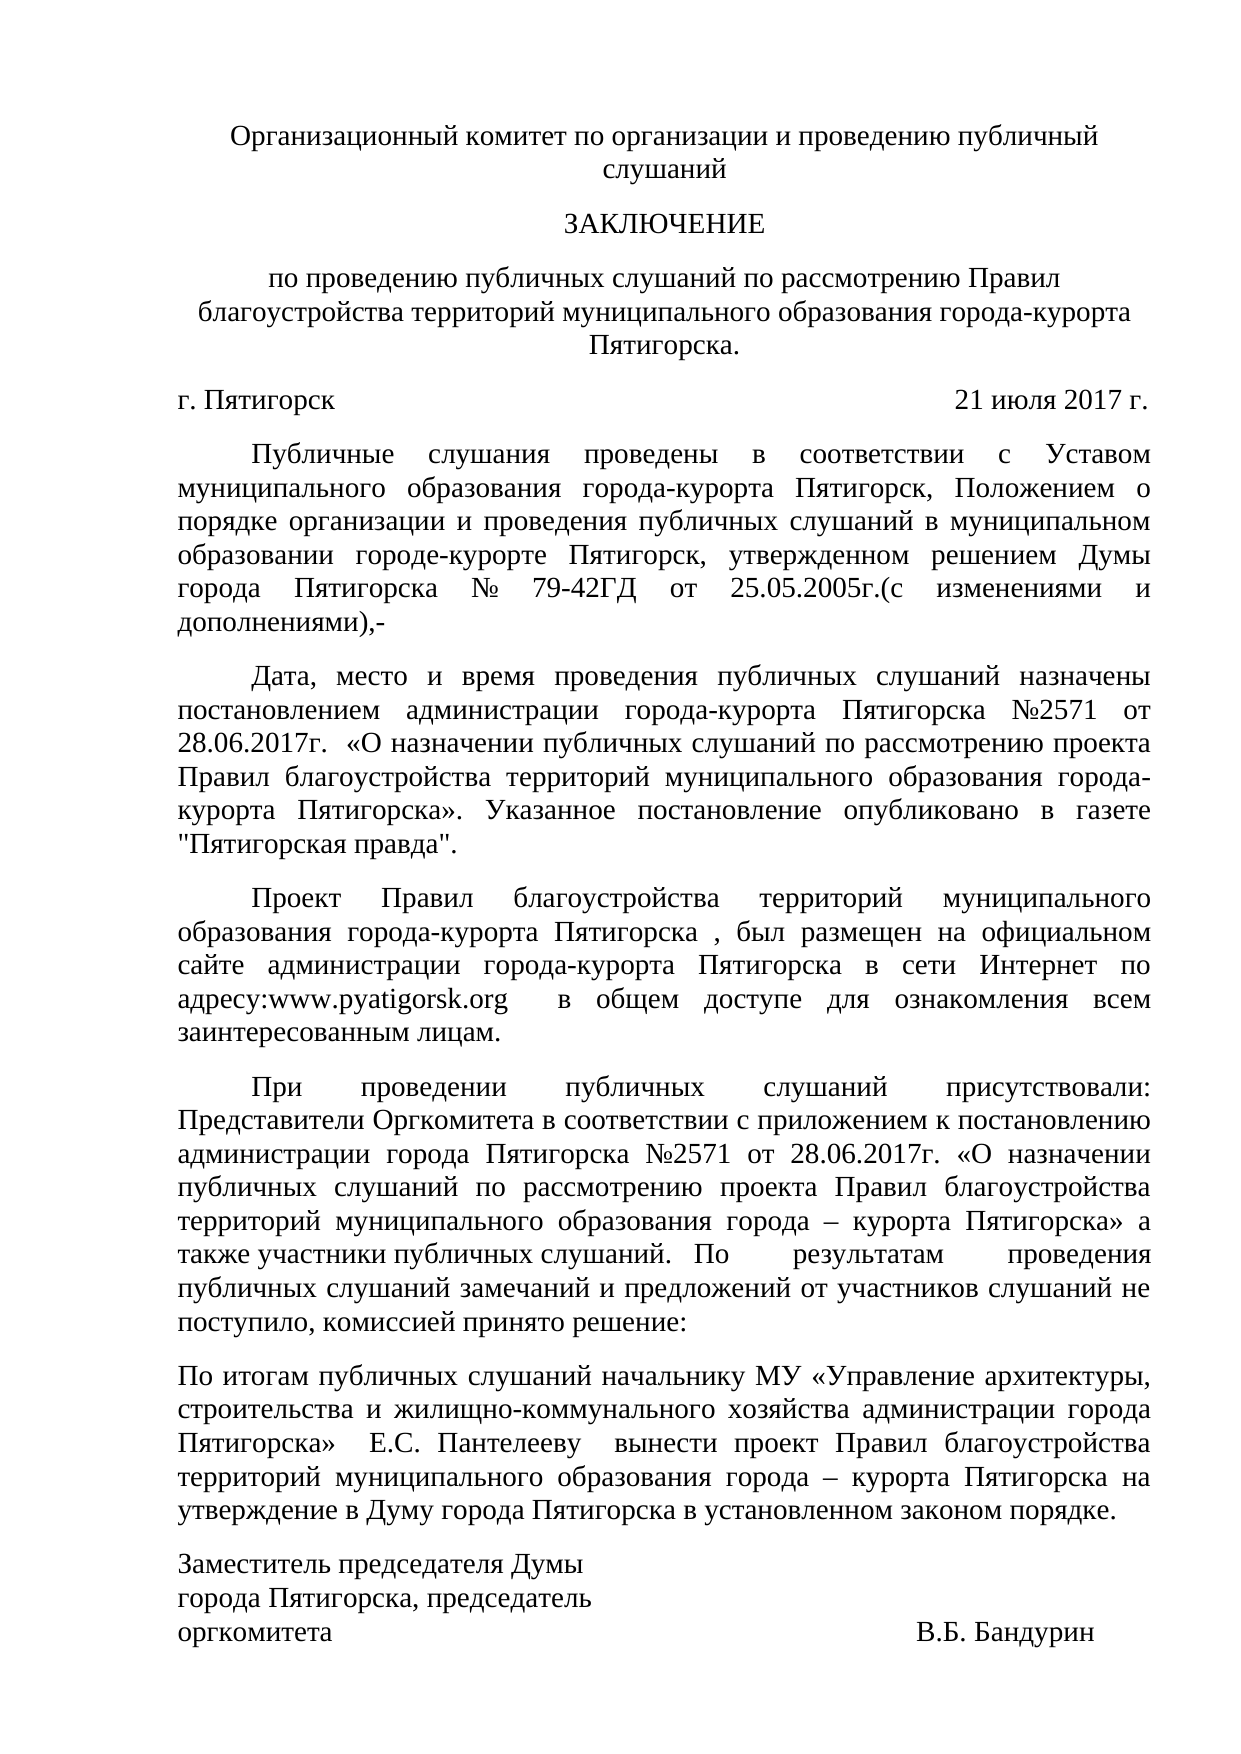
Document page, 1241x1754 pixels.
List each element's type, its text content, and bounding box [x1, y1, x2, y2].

text оргкомитета В.Б. Бандурин [177, 1614, 1152, 1647]
text Проект Правил благоустройства территорий муниципального образования города-курорта Пятигорска , был размещен на официальном сайте администрации города-курорта Пятигорска в сети Интернет по адресу:www.pyatigorsk.org в общем доступе для ознакомления всем заинтересованным лицам. [177, 880, 1152, 1048]
text г. Пятигорск 21 июля 2017 г. [177, 382, 1152, 415]
text По итогам публичных слушаний начальнику МУ «Управление архитектуры, строительства и жилищно-коммунального хозяйства администрации города Пятигорска» Е.С. Пантелееву вынести проект Правил благоустройства территорий муниципального образования города – курорта Пятигорска на утверждение в Думу города Пятигорска в установленном законом порядке. [177, 1358, 1152, 1526]
text Организационный комитет по организации и проведению публичный слушаний [177, 118, 1152, 185]
text Дата, место и время проведения публичных слушаний назначены постановлением администрации города-курорта Пятигорска №2571 от 28.06.2017г. «О назначении публичных слушаний по рассмотрению проекта Правил благоустройства территорий муниципального образования города-курорта Пятигорска». Указанное постановление опубликовано в газете "Пятигорская правда". [177, 658, 1152, 859]
text ЗАКЛЮЧЕНИЕ [177, 206, 1152, 239]
text При проведении публичных слушаний присутствовали: Представители Оргкомитета в соответствии с приложением к постановлению администрации города Пятигорска №2571 от 28.06.2017г. «О назначении публичных слушаний по рассмотрению проекта Правил благоустройства территорий муниципального образования города – курорта Пятигорска» а также участники публичных слушаний. По результатам проведения публичных слушаний замечаний и предложений от участников слушаний не поступило, комиссией принято решение: [177, 1069, 1152, 1337]
text Заместитель председателя Думы [177, 1547, 1152, 1580]
text по проведению публичных слушаний по рассмотрению Правил благоустройства территорий муниципального образования города-курорта Пятигорска. [177, 260, 1152, 361]
text Публичные слушания проведены в соответствии с Уставом муниципального образования города-курорта Пятигорск, Положением о порядке организации и проведения публичных слушаний в муниципальном образовании городе-курорте Пятигорск, утвержденном решением Думы города Пятигорска № 79-42ГД от 25.05.2005г.(с изменениями и дополнениями),- [177, 436, 1152, 637]
text города Пятигорска, председатель [177, 1580, 1152, 1614]
